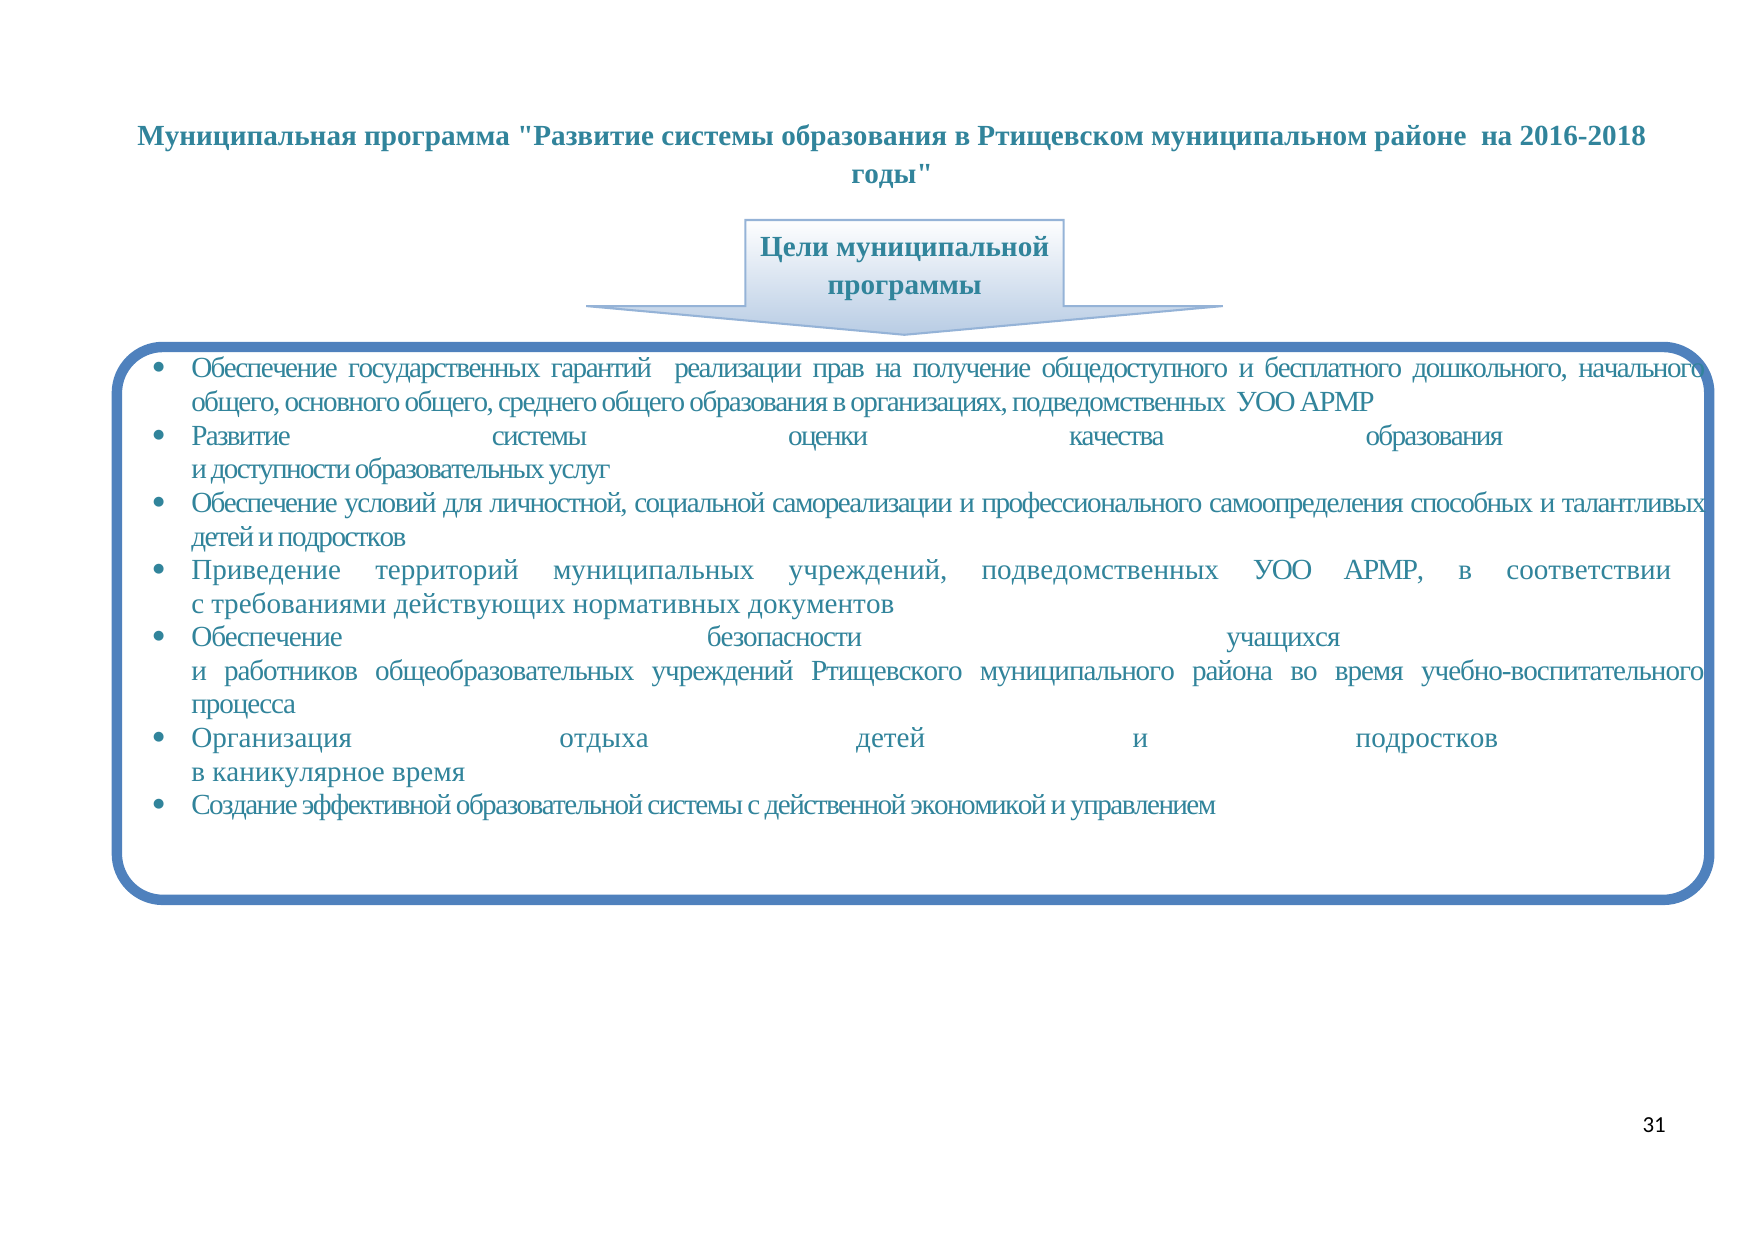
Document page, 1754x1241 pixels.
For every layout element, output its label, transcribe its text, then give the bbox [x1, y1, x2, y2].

text Муниципальная программа "Развитие системы образования в Ртищевском муниципальном районе на 2016-2018 годы" [118, 118, 1665, 190]
